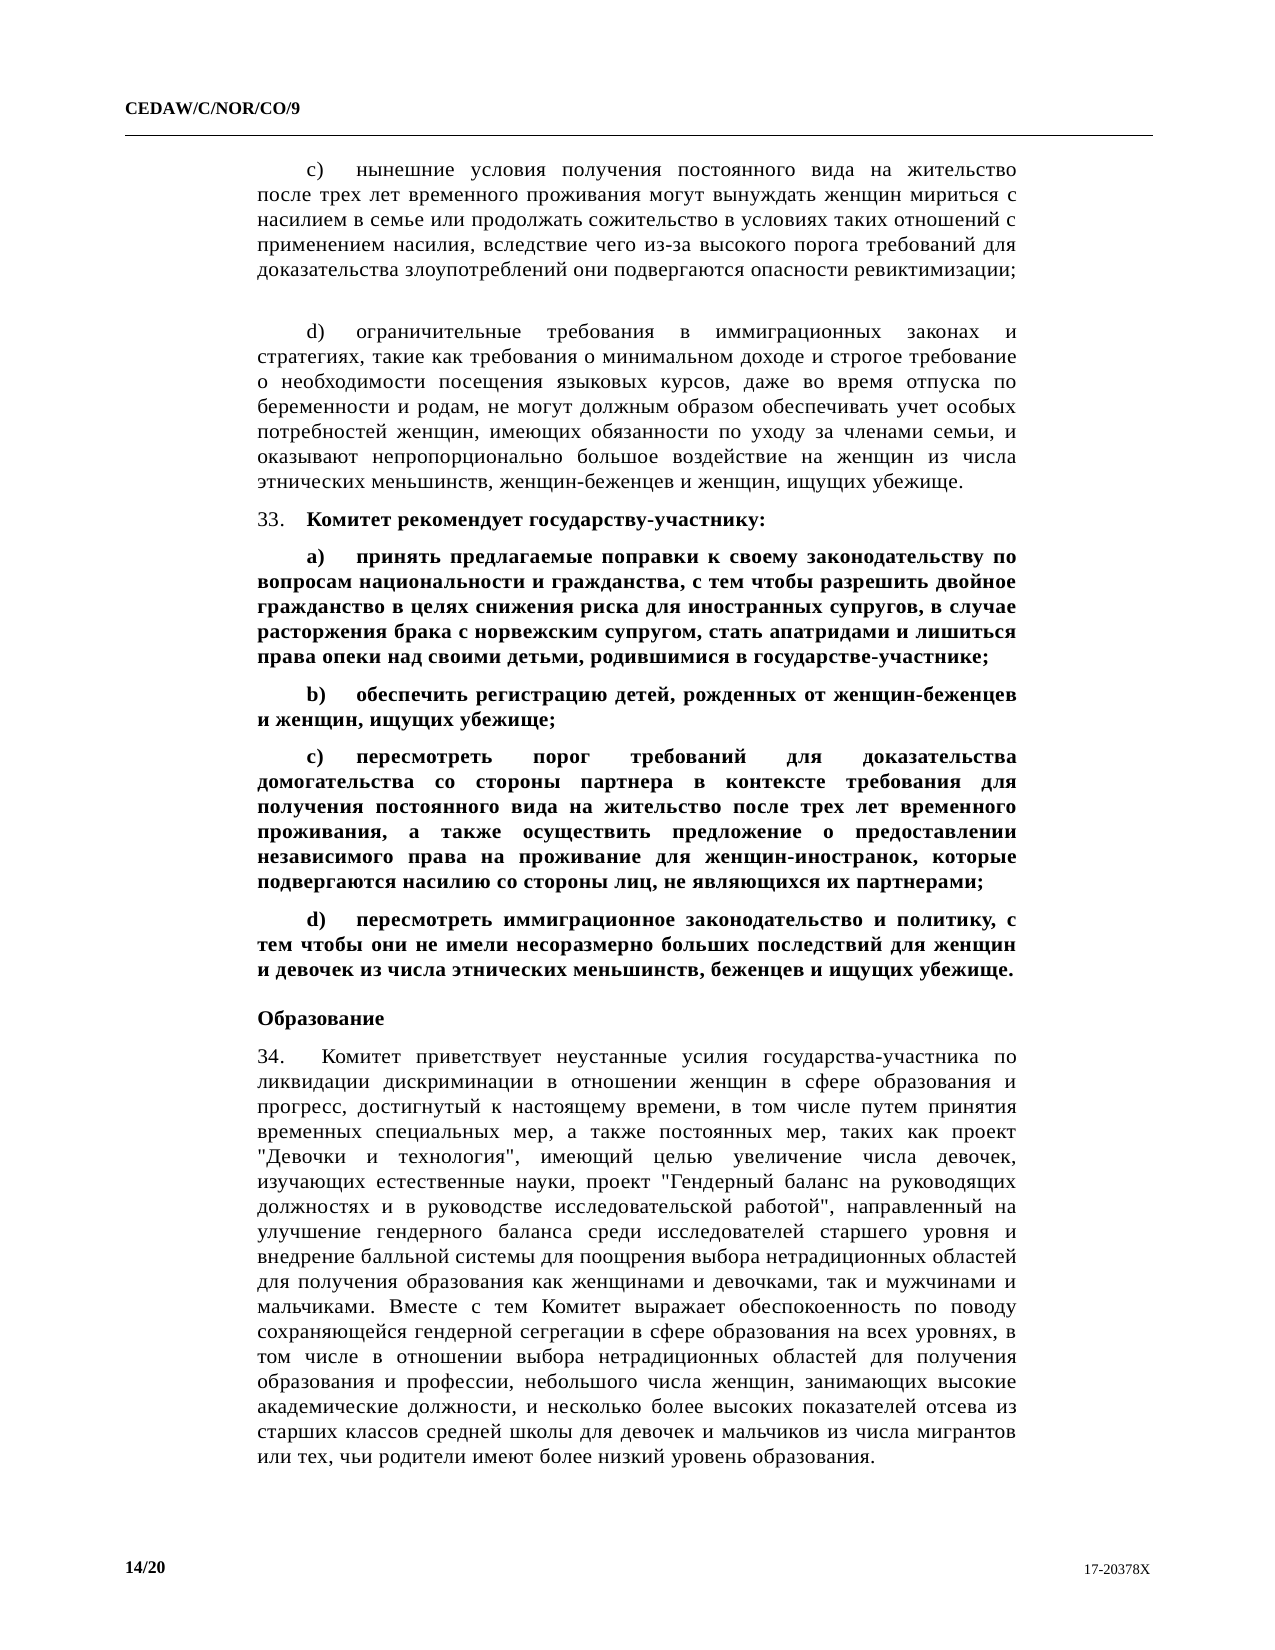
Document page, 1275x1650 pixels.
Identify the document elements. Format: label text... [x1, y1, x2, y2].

text a) принять предлагаемые поправки к своему законодательству по вопросам национальности и гражданства, с тем чтобы разрешить двойное гражданство в целях снижения риска для иностранных супругов, в случае расторжения брака с норвежским супругом, стать апатридами и лишиться права опеки над своими детьми, родившимися в государстве-участнике; [257, 543, 1018, 668]
text d) пересмотреть иммиграционное законодательство и политику, с тем чтобы они не имели несоразмерно больших последствий для женщин и девочек из числа этнических меньшинств, беженцев и ищущих убежище. [257, 906, 1018, 981]
text c) нынешние условия получения постоянного вида на жительство после трех лет временного проживания могут вынуждать женщин мириться с насилием в семье или продолжать сожительство в условиях таких отношений с применением насилия, вследствие чего из-за высокого порога требований для доказательства злоупотреблений они подвергаются опасности ревиктимизации; [257, 156, 1018, 306]
text 34. Комитет приветствует неустанные усилия государства-участника по ликвидации дискриминации в отношении женщин в сфере образования и прогресс, достигнутый к настоящему времени, в том числе путем принятия временных специальных мер, а также постоянных мер, таких как проект "Девочки и технология", имеющий целью увеличение числа девочек, изучающих естественные науки, проект "Гендерный баланс на руководящих должностях и в руководстве исследовательской работой", направленный на улучшение гендерного баланса среди исследователей старшего уровня и внедрение балльной системы для поощрения выбора нетрадиционных областей для получения образования как женщинами и девочками, так и мужчинами и мальчиками. Вместе с тем Комитет выражает обеспокоенность по поводу сохраняющейся гендерной сегрегации в сфере образования на всех уровнях, в том числе в отношении выбора нетрадиционных областей для получения образования и профессии, небольшого числа женщин, занимающих высокие академические должности, и несколько более высоких показателей отсева из старших классов средней школы для девочек и мальчиков из числа мигрантов или тех, чьи родители имеют более низкий уровень образования. [257, 1043, 1018, 1468]
text c) пересмотреть порог требований для доказательства домогательства со стороны партнера в контексте требования для получения постоянного вида на жительство после трех лет временного проживания, а также осуществить предложение о предоставлении независимого права на проживание для женщин-иностранок, которые подвергаются насилию со стороны лиц, не являющихся их партнерами; [257, 743, 1018, 893]
text 33. Комитет рекомендует государству-участнику: [257, 506, 1018, 531]
text b) обеспечить регистрацию детей, рожденных от женщин-беженцев и женщин, ищущих убежище; [257, 681, 1018, 731]
text Образование [125, 1006, 1019, 1031]
text d) ограничительные требования в иммиграционных законах и стратегиях, такие как требования о минимальном доходе и строгое требование о необходимости посещения языковых курсов, даже во время отпуска по беременности и родам, не могут должным образом обеспечивать учет особых потребностей женщин, имеющих обязанности по уходу за членами семьи, и оказывают непропорционально большое воздействие на женщин из числа этнических меньшинств, женщин-беженцев и женщин, ищущих убежище. [257, 318, 1018, 493]
